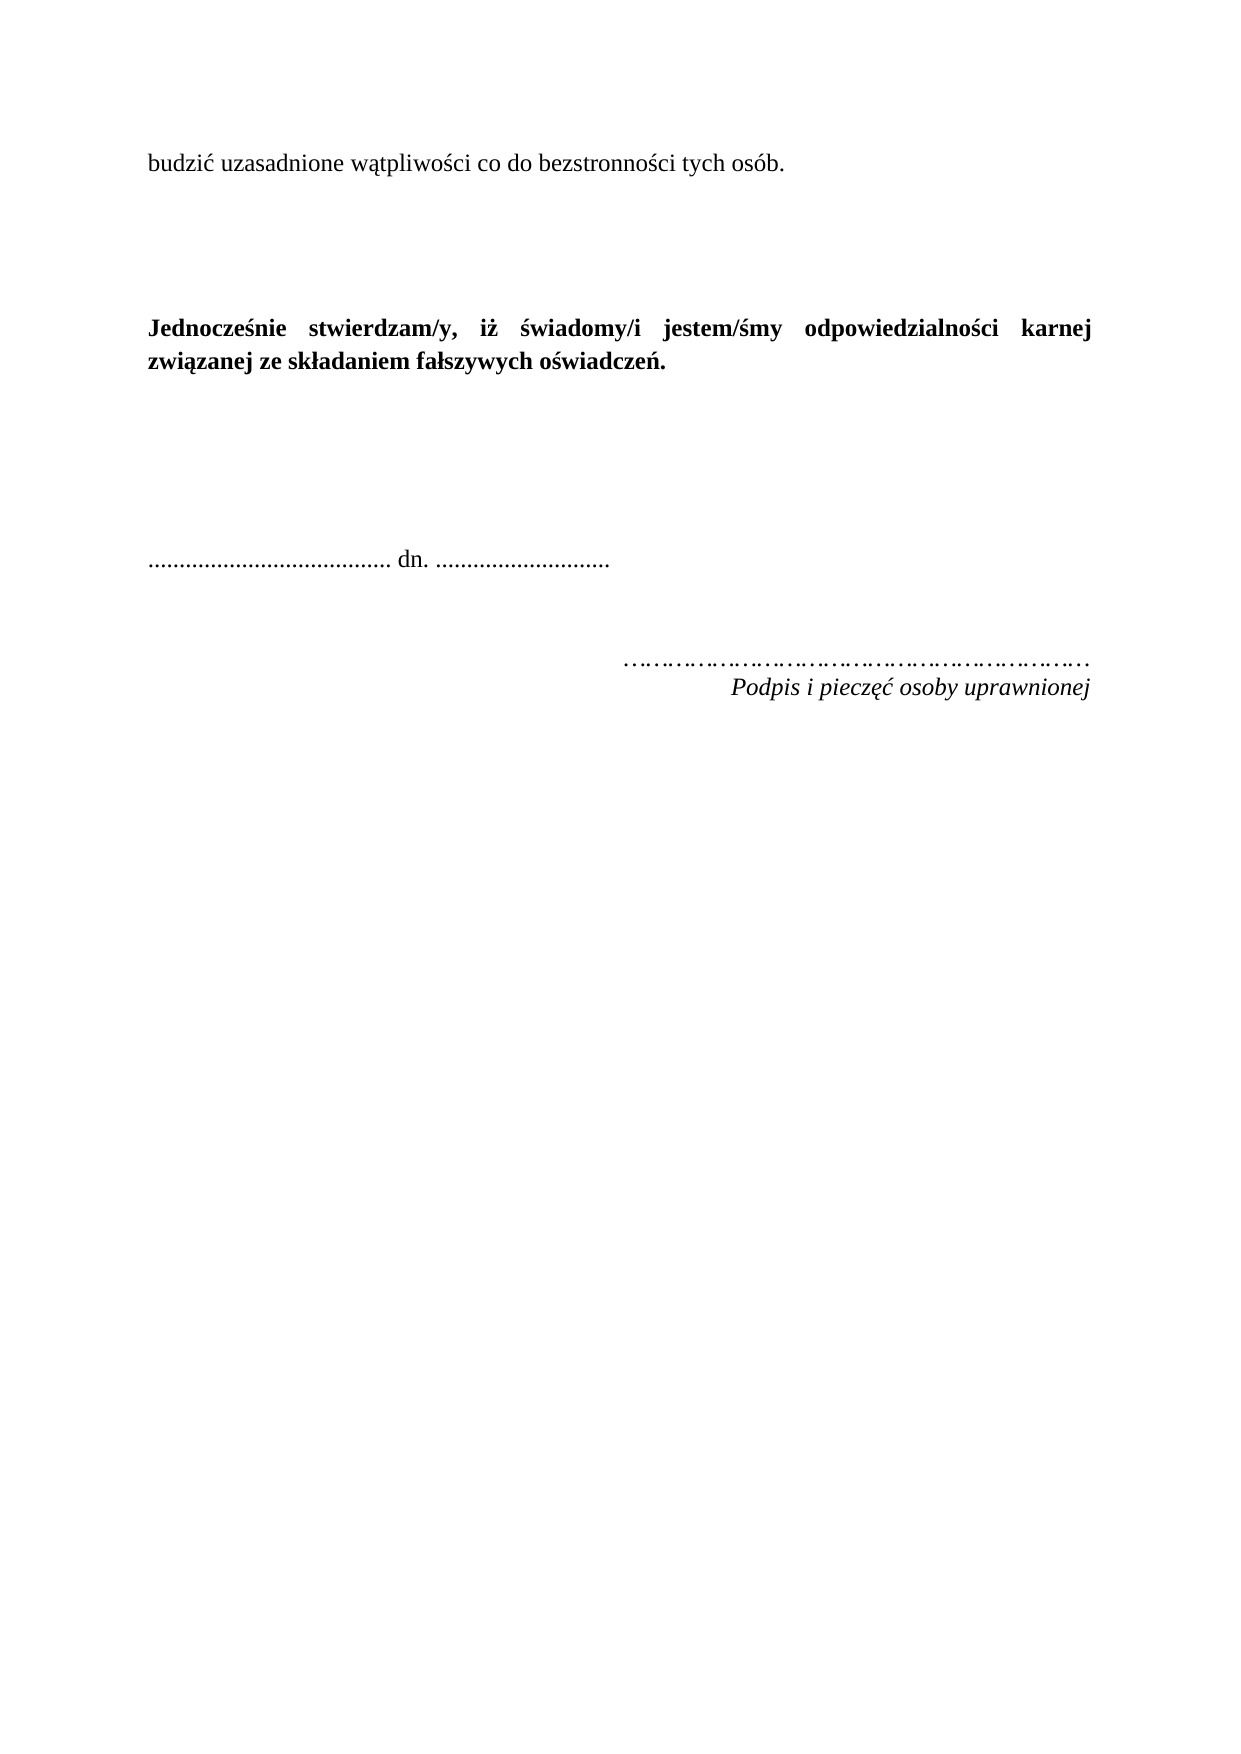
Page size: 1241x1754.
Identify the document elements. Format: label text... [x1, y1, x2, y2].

text Podpis i pieczęć osoby uprawnionej [148, 672, 1093, 700]
text Jednocześnie stwierdzam/y, iż świadomy/i jestem/śmy odpowiedzialności karnej związanej ze składaniem fałszywych oświadczeń. [148, 313, 1093, 374]
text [148, 148, 1093, 176]
text ……………………………………………………… [148, 643, 1093, 672]
text ....................................... dn. ............................ [148, 544, 1093, 573]
